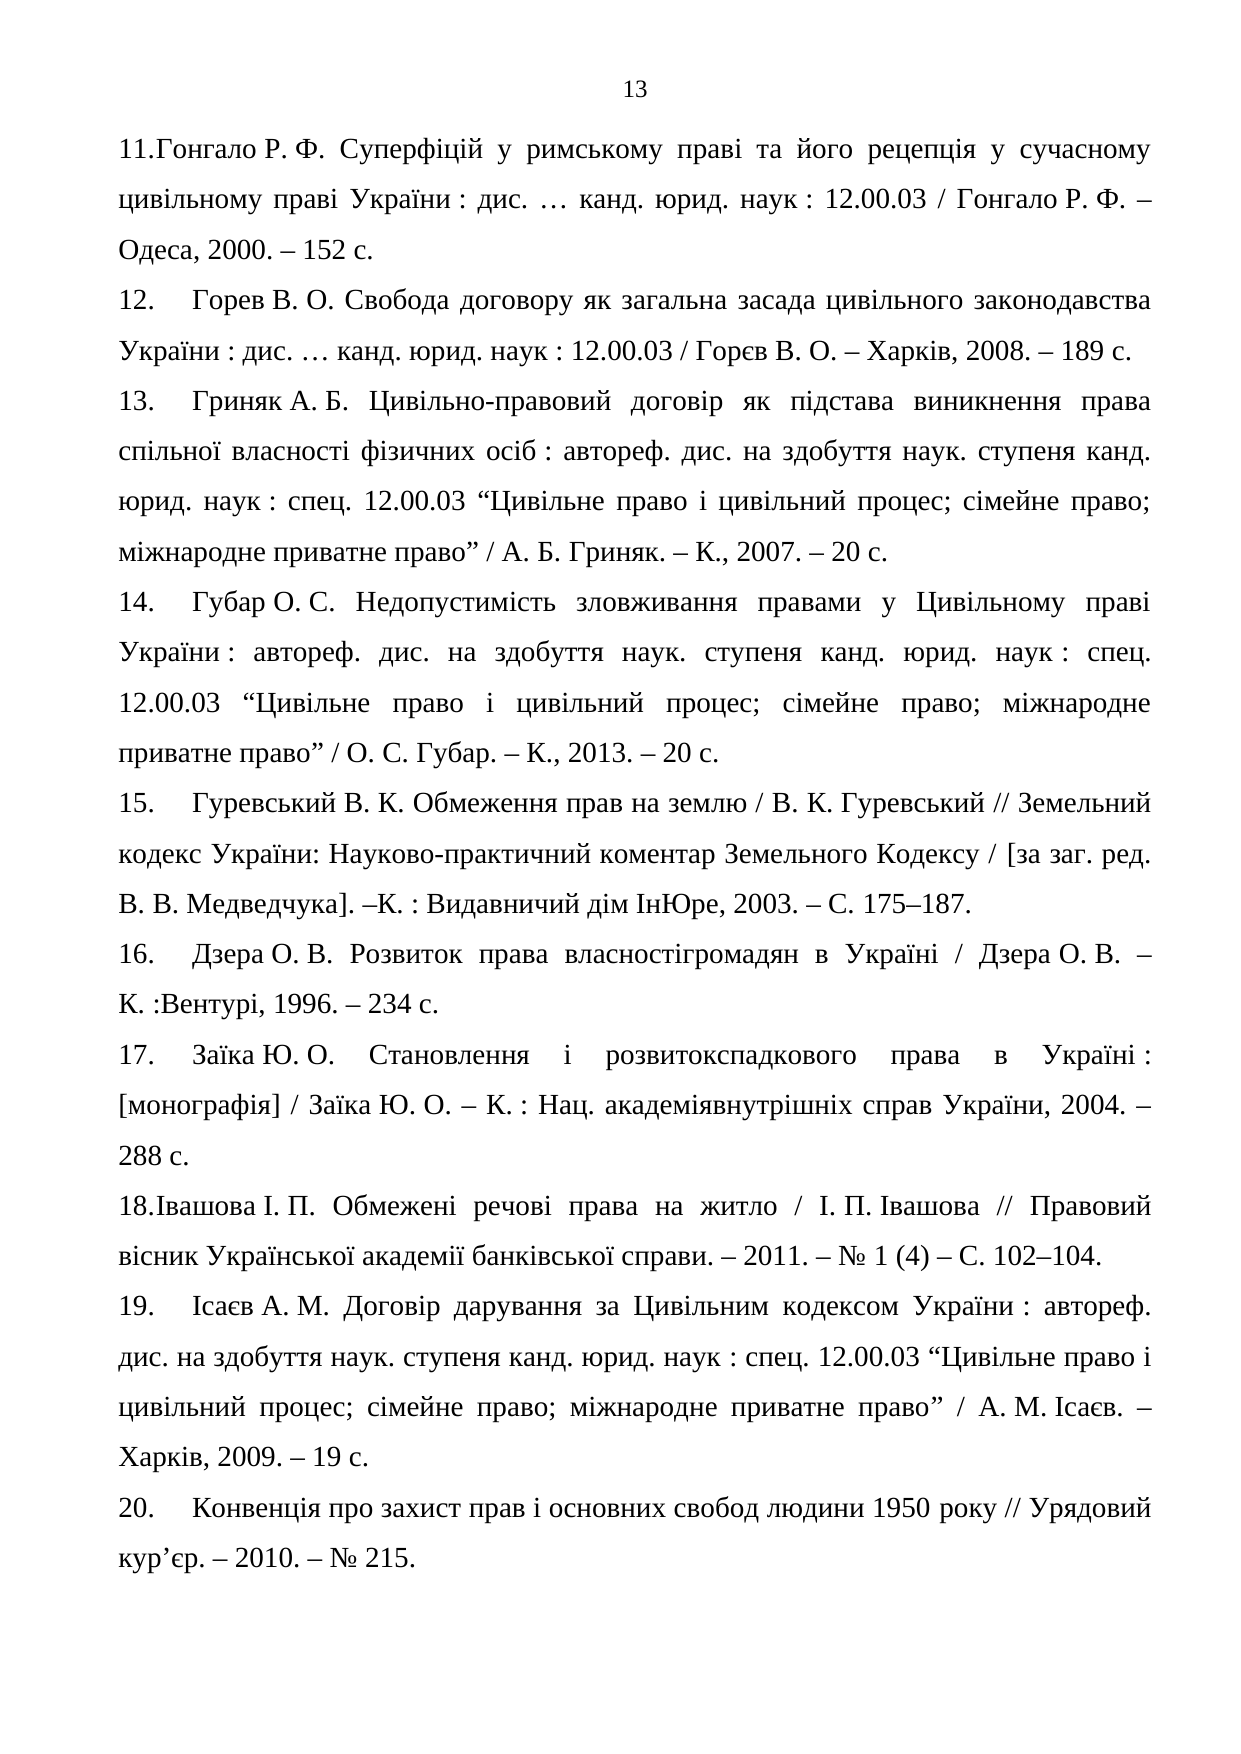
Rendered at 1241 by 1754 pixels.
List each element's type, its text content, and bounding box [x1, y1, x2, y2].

list Гуревський В. К. Обмеження прав на землю / В. К. Гуревський // Земельний кодекс України: Науково-практичний коментар Земельного Кодексу / [за заг. ред. В. В. Медведчука]. –К. : Видавничий дім ІнЮре, 2003. – С. 175–187. [118, 785, 1152, 919]
list Горев В. О. Свобода договору як загальна засада цивільного законодавства України : дис. … канд. юрид. наук : 12.00.03 / Горєв В. О. – Харків, 2008. – 189 с. [118, 282, 1152, 366]
list Гонгало Р. Ф. Суперфіцій у римському праві та його рецепція у сучасному цивільному праві України : дис. … канд. юрид. наук : 12.00.03 / Гонгало Р. Ф. – Одеса, 2000. – 152 с. [118, 131, 1152, 266]
list Ісаєв А. М. Договір дарування за Цивільним кодексом України : автореф. дис. на здобуття наук. ступеня канд. юрид. наук : спец. 12.00.03 “Цивільне право і цивільний процес; сімейне право; міжнародне приватне право” / А. М. Ісаєв. – Харків, 2009. – 19 с. [118, 1288, 1152, 1473]
list Конвенція про захист прав і основних свобод людини 1950 року // Урядовий кур’єр. – 2010. – № 215. [118, 1490, 1152, 1574]
list Гриняк А. Б. Цивільно-правовий договір як підстава виникнення права спільної власності фізичних осіб : автореф. дис. на здобуття наук. ступеня канд. юрид. наук : спец. 12.00.03 “Цивільне право і цивільний процес; сімейне право; міжнародне приватне право” / А. Б. Гриняк. – К., 2007. – 20 с. [118, 383, 1152, 567]
list Дзера О. В. Розвиток права власностігромадян в Україні / Дзера О. В. – К. :Вентурі, 1996. – 234 с. [118, 936, 1152, 1020]
list Заїка Ю. О. Становлення і розвитокспадкового права в Україні :[монографія] / Заїка Ю. О. – К. : Нац. академіявнутрішніх справ України, 2004. – 288 с. [118, 1037, 1152, 1171]
list Губар О. С. Недопустимість зловживання правами у Цивільному праві України : автореф. дис. на здобуття наук. ступеня канд. юрид. наук : спец. 12.00.03 “Цивільне право і цивільний процес; сімейне право; міжнародне приватне право” / О. С. Губар. – К., 2013. – 20 с. [118, 584, 1152, 769]
list Івашова І. П. Обмежені речові права на житло / І. П. Івашова // Правовий вісник Української академії банківської справи. – 2011. – № 1 (4) – С. 102–104. [118, 1188, 1152, 1272]
